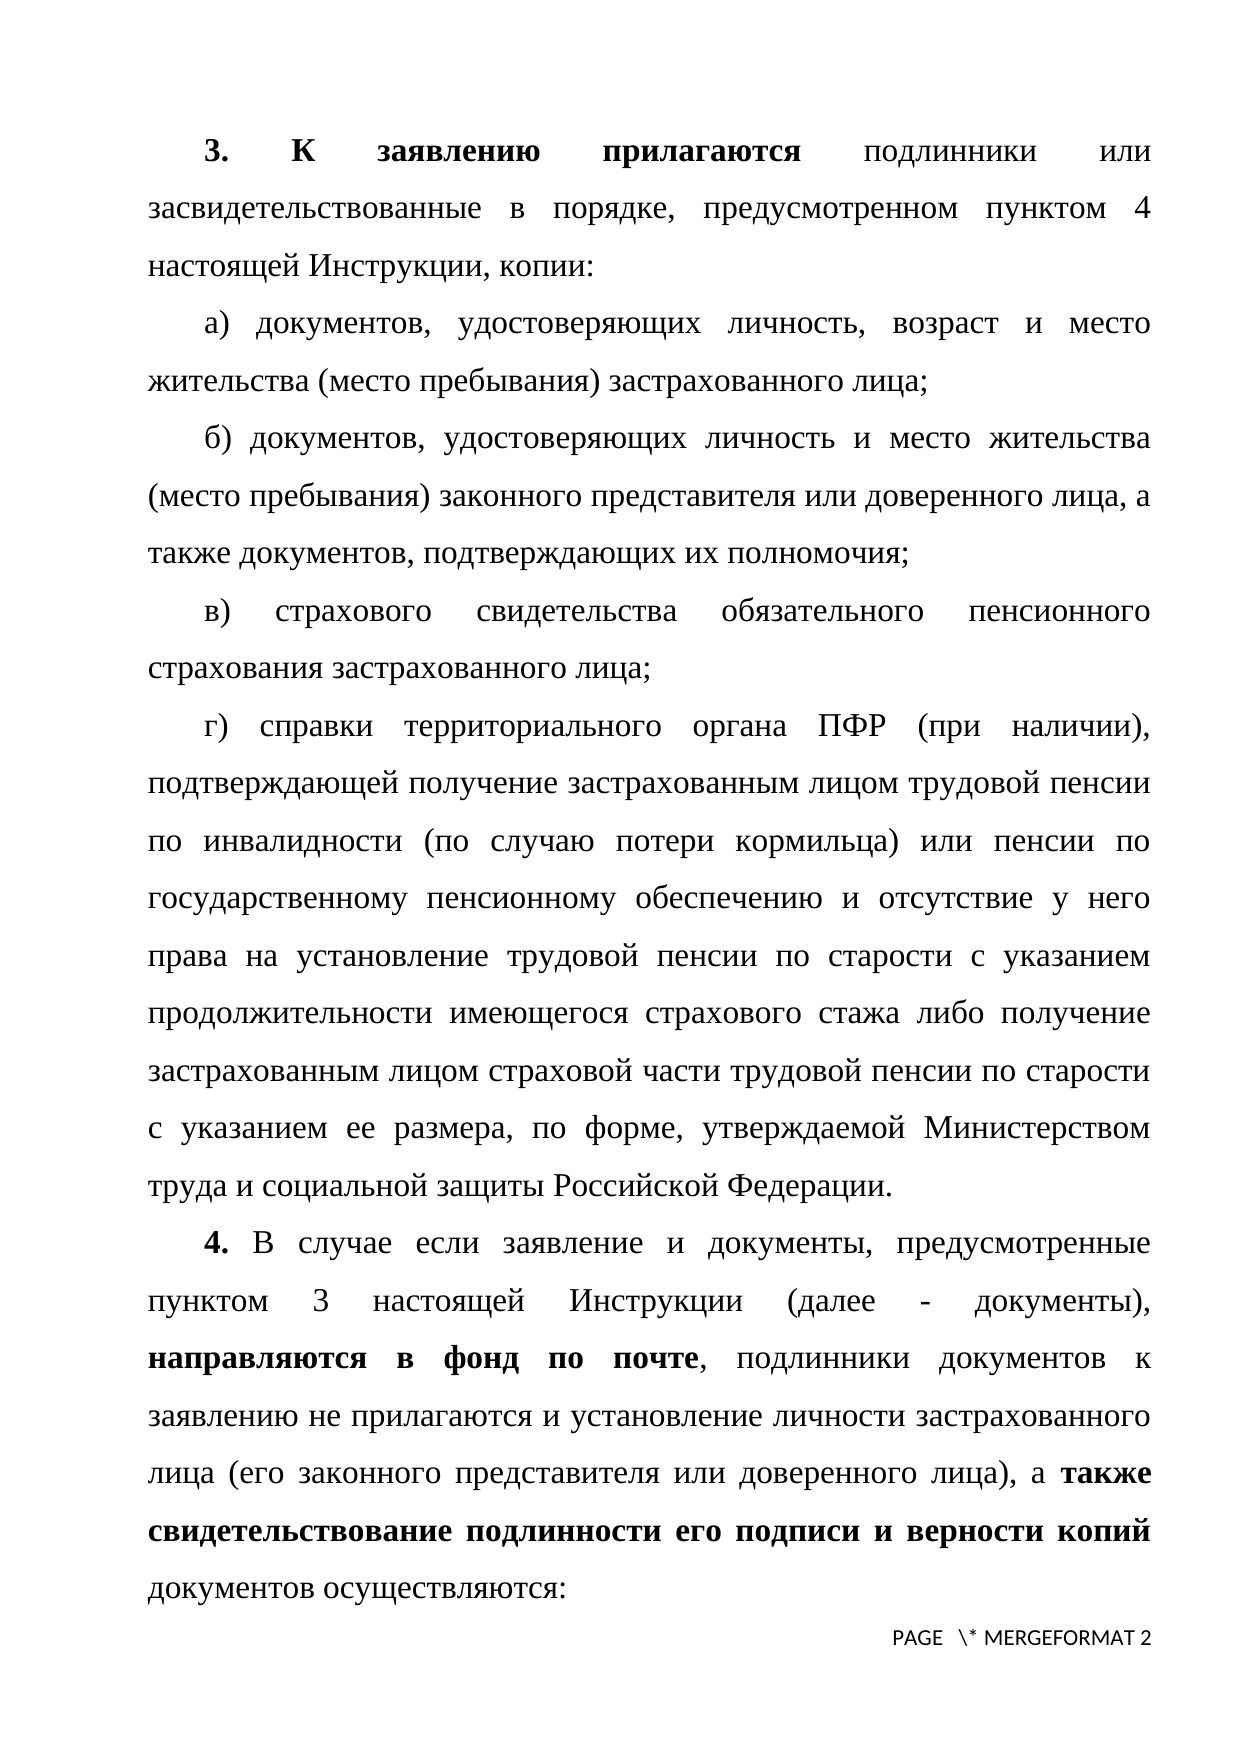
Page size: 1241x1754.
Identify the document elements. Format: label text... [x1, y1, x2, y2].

text в) страхового свидетельства обязательного пенсионного страхования застрахованного лица; [148, 590, 1152, 686]
text 4. В случае если заявление и документы, предусмотренные пунктом 3 настоящей Инструкции (далее - документы), направляются в фонд по почте, подлинники документов к заявлению не прилагаются и установление личности застрахованного лица (его законного представителя или доверенного лица), а также свидетельствование подлинности его подписи и верности копий документов осуществляются: [148, 1222, 1152, 1606]
text а) документов, удостоверяющих личность, возраст и место жительства (место пребывания) застрахованного лица; [148, 302, 1152, 398]
text 3. К заявлению прилагаются подлинники или засвидетельствованные в порядке, предусмотренном пунктом 4 настоящей Инструкции, копии: [148, 130, 1152, 283]
text б) документов, удостоверяющих личность и место жительства (место пребывания) законного представителя или доверенного лица, а также документов, подтверждающих их полномочия; [148, 417, 1152, 571]
text г) справки территориального органа ПФР (при наличии), подтверждающей получение застрахованным лицом трудовой пенсии по инвалидности (по случаю потери кормильца) или пенсии по государственному пенсионному обеспечению и отсутствие у него права на установление трудовой пенсии по старости с указанием продолжительности имеющегося страхового стажа либо получение застрахованным лицом страховой части трудовой пенсии по старости с указанием ее размера, по форме, утверждаемой Министерством труда и социальной защиты Российской Федерации. [148, 705, 1152, 1203]
